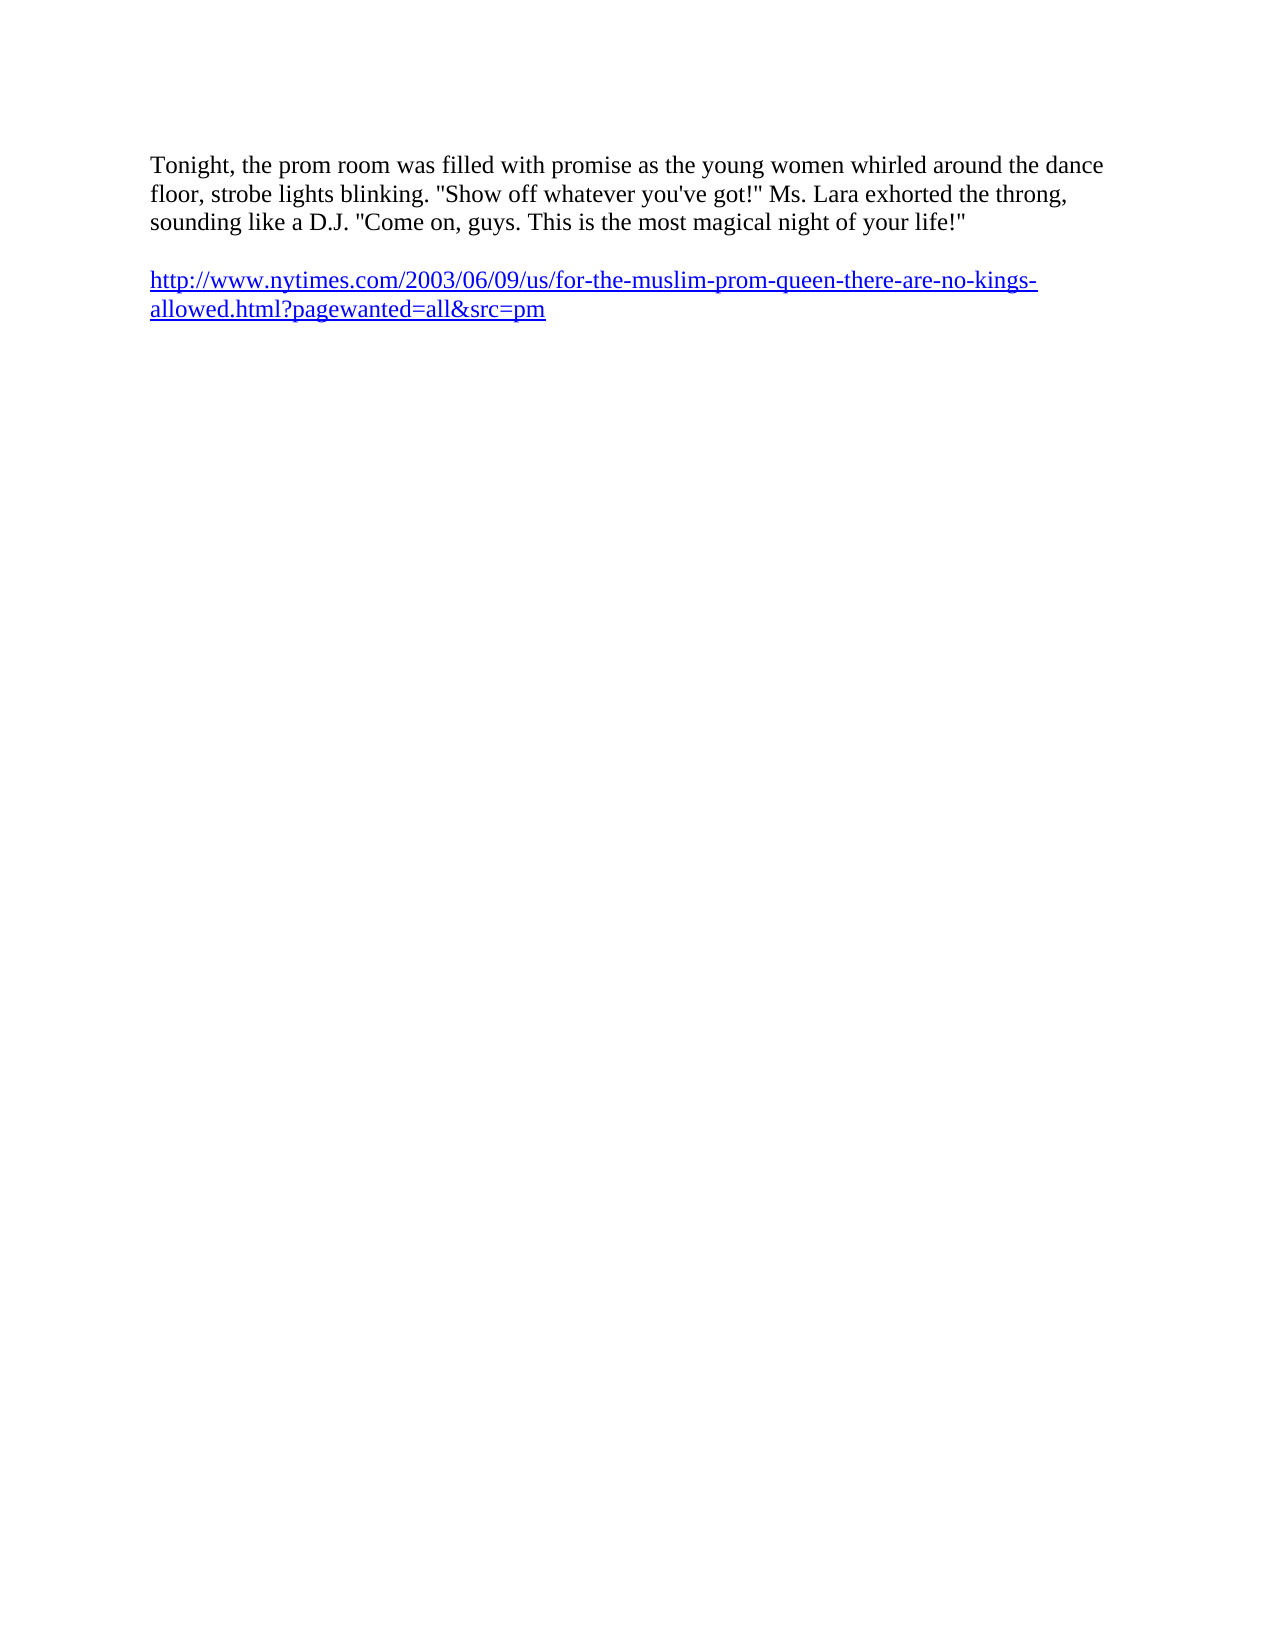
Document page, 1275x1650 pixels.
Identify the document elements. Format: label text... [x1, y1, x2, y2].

text Tonight, the prom room was filled with promise as the young women whirled around the dance floor, strobe lights blinking. ''Show off whatever you've got!'' Ms. Lara exhorted the throng, sounding like a D.J. ''Come on, guys. This is the most magical night of your life!'' [150, 150, 1125, 236]
text http://www.nytimes.com/2003/06/09/us/for-the-muslim-prom-queen-there-are-no-kings-allowed.html?pagewanted=all&src=pm [150, 265, 1125, 323]
